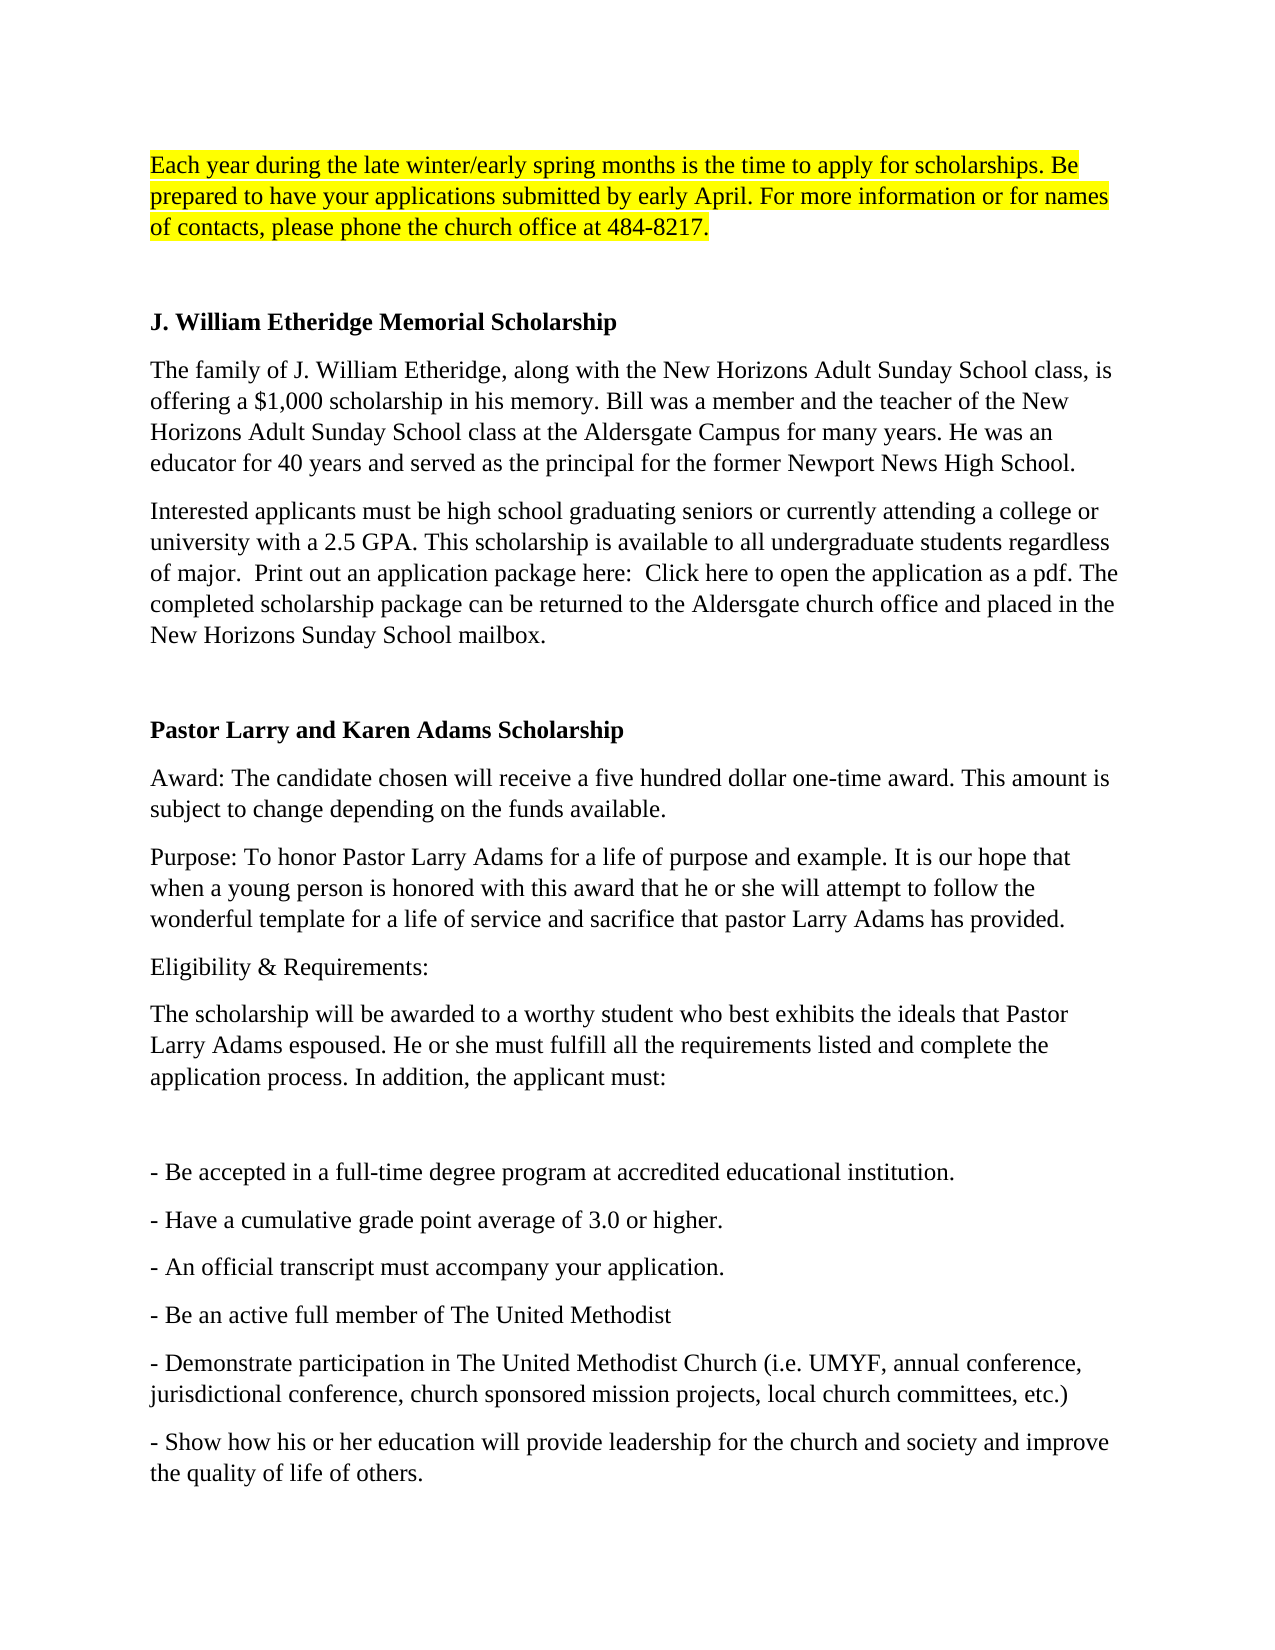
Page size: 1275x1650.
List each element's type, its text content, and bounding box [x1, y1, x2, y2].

text The scholarship will be awarded to a worthy student who best exhibits the ideals that Pastor Larry Adams espoused. He or she must fulfill all the requirements listed and complete the application process. In addition, the applicant must: [150, 999, 1125, 1090]
text Eligibility & Requirements: [150, 952, 1125, 981]
text - Have a cumulative grade point average of 3.0 or higher. [150, 1205, 1125, 1233]
text - Demonstrate participation in The United Methodist Church (i.e. UMYF, annual conference, jurisdictional conference, church sponsored mission projects, local church committees, etc.) [150, 1348, 1125, 1408]
text The family of J. William Etheridge, along with the New Horizons Adult Sunday School class, is offering a $1,000 scholarship in his memory. Bill was a member and the teacher of the New Horizons Adult Sunday School class at the Aldersgate Campus for many years. He was an educator for 40 years and served as the principal for the former Newport News High School. [150, 355, 1125, 477]
text Award: The candidate chosen will receive a five hundred dollar one-time award. This amount is subject to change depending on the funds available. [150, 763, 1125, 823]
text - Be accepted in a full-time degree program at accredited educational institution. [150, 1157, 1125, 1186]
text Interested applicants must be high school graduating seniors or currently attending a college or university with a 2.5 GPA. This scholarship is available to all undergraduate students regardless of major. Print out an application package here: Click here to open the application as a pdf. The completed scholarship package can be returned to the Aldersgate church office and placed in the New Horizons Sunday School mailbox. [150, 496, 1125, 649]
text - An official transcript must accompany your application. [150, 1252, 1125, 1281]
text J. William Etheridge Memorial Scholarship [150, 307, 1125, 336]
text Each year during the late winter/early spring months is the time to apply for scholarships. Be prepared to have your applications submitted by early April. For more information or for names of contacts, please phone the church office at 484-8217. [150, 150, 1125, 241]
text Pastor Larry and Karen Adams Scholarship [150, 716, 1125, 744]
text - Be an active full member of The United Methodist [150, 1300, 1125, 1329]
text Purpose: To honor Pastor Larry Adams for a life of purpose and example. It is our hope that when a young person is honored with this award that he or she will attempt to follow the wonderful template for a life of service and sacrifice that pastor Larry Adams has provided. [150, 842, 1125, 933]
text - Show how his or her education will provide leadership for the church and society and improve the quality of life of others. [150, 1427, 1125, 1486]
